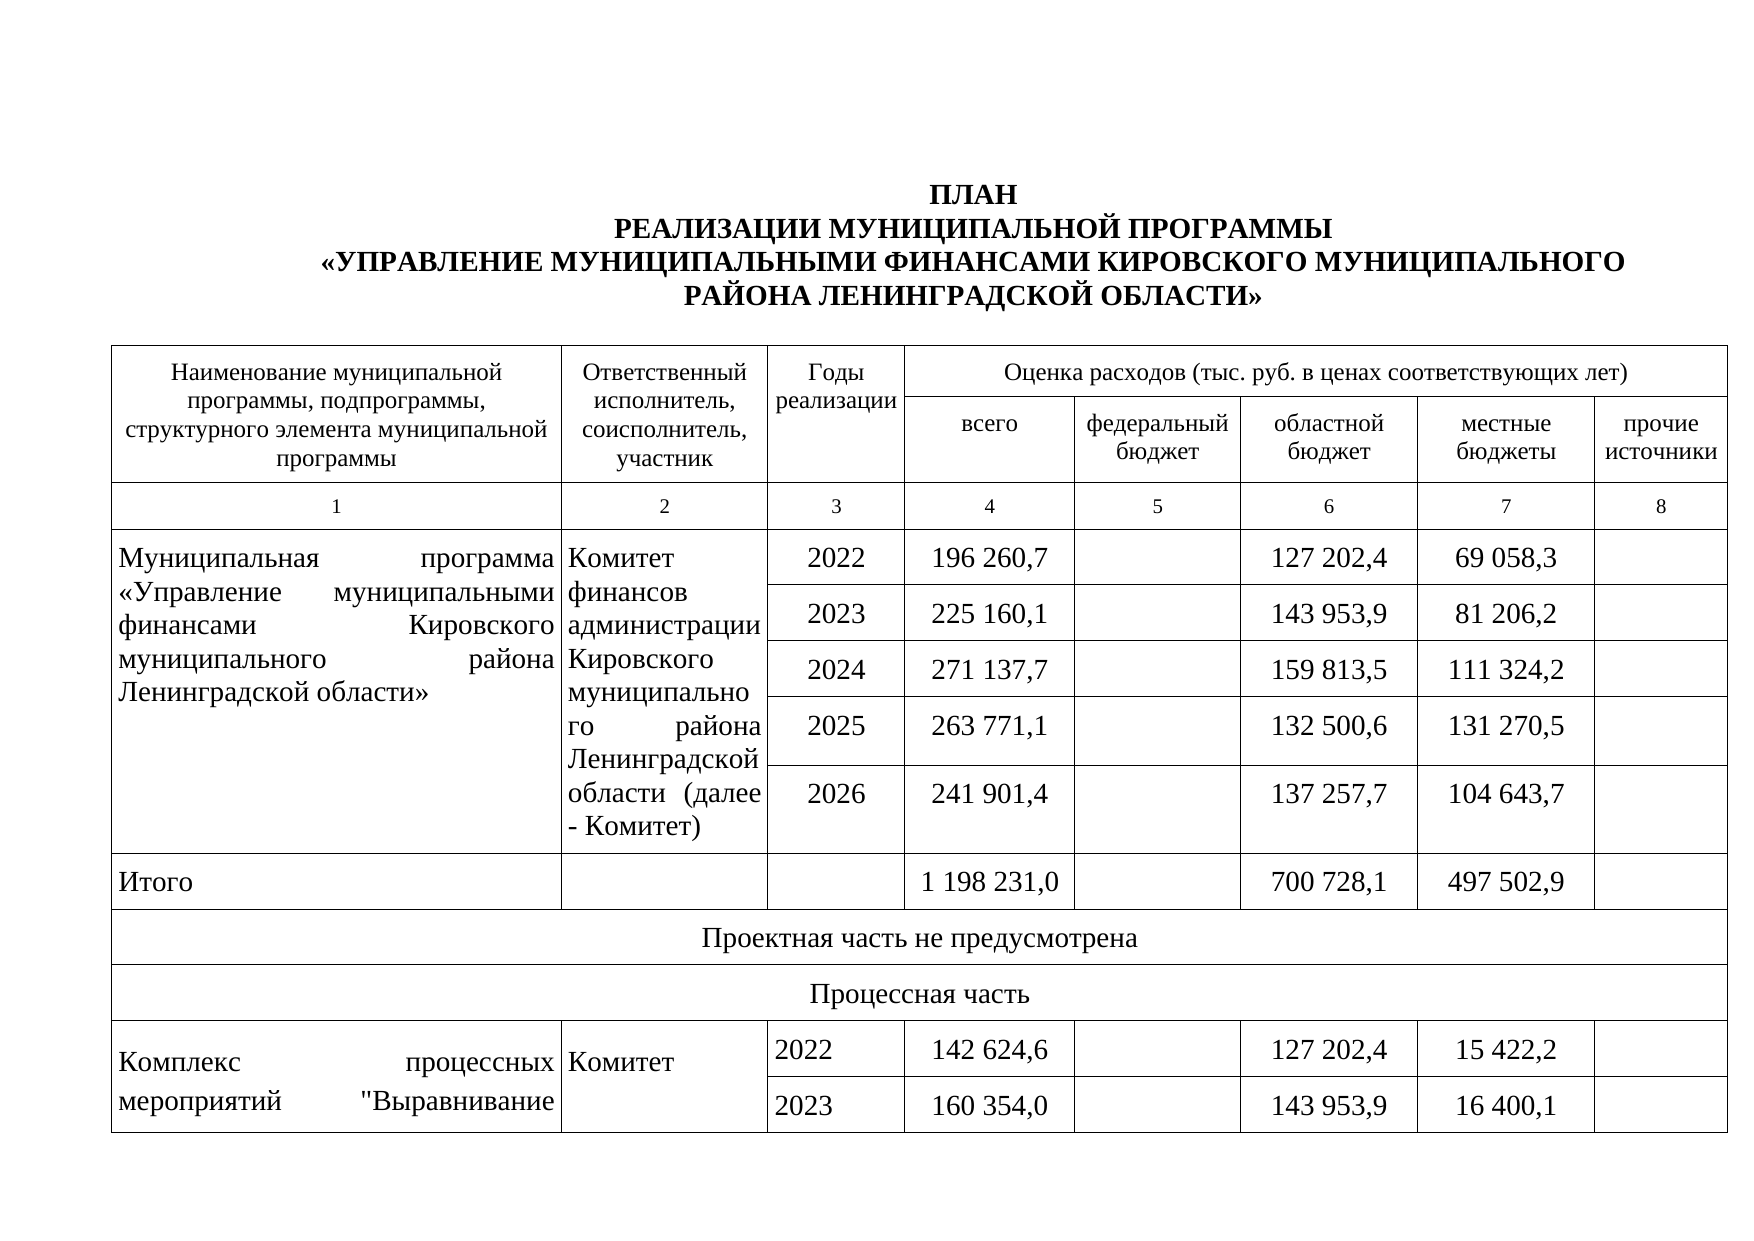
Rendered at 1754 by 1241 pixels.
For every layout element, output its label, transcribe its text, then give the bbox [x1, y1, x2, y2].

table_cell [1075, 1021, 1240, 1076]
table_cell 2022 [768, 1021, 904, 1076]
table_cell [768, 854, 904, 908]
table_cell [1075, 697, 1240, 765]
table_cell 497 502,9 [1418, 854, 1594, 908]
table_header Оценка расходов (тыс. руб. в ценах соответствующих лет) [905, 346, 1727, 396]
table_cell 1 198 231,0 [905, 854, 1074, 908]
table_cell 127 202,4 [1241, 1021, 1417, 1076]
table_cell 2025 [768, 697, 904, 765]
table_header Ответственный исполнитель, соисполнитель, участник [562, 346, 767, 482]
table_cell 8 [1595, 483, 1727, 528]
table_cell Комплекс процессных мероприятий "Выравнивание бюджетной обеспеченности муниципальных образований Ленинградской области" [112, 1021, 561, 1132]
table_cell Муниципальная программа «Управление муниципальными финансами Кировского муниципального района Ленинградской области» [112, 530, 561, 853]
table_cell 241 901,4 [905, 766, 1074, 853]
table_cell Проектная часть не предусмотрена [112, 910, 1727, 964]
table_cell [1595, 766, 1727, 853]
title ПЛАН [311, 177, 1636, 211]
table_cell 132 500,6 [1241, 697, 1417, 765]
table_cell 5 [1075, 483, 1240, 528]
table_cell 2024 [768, 641, 904, 696]
title РЕАЛИЗАЦИИ МУНИЦИПАЛЬНОЙ ПРОГРАММЫ [311, 211, 1636, 244]
table_cell 159 813,5 [1241, 641, 1417, 696]
table_cell 2022 [768, 530, 904, 584]
table_cell 15 422,2 [1418, 1021, 1594, 1076]
table_cell Итого [112, 854, 561, 908]
table_cell [1075, 585, 1240, 640]
table_cell федеральный бюджет [1075, 397, 1240, 482]
table_cell [1075, 854, 1240, 908]
table_cell 137 257,7 [1241, 766, 1417, 853]
table_cell 6 [1241, 483, 1417, 528]
table_cell областной бюджет [1241, 397, 1417, 482]
table_cell Комитет [562, 1021, 767, 1132]
table_cell 143 953,9 [1241, 1077, 1417, 1132]
table_cell [1595, 641, 1727, 696]
table_header Годы реализации [768, 346, 904, 482]
table_cell [1075, 530, 1240, 584]
title «УПРАВЛЕНИЕ МУНИЦИПАЛЬНЫМИ ФИНАНСАМИ КИРОВСКОГО МУНИЦИПАЛЬНОГО РАЙОНА ЛЕНИНГРАДСКОЙ ОБЛАСТИ» [311, 244, 1636, 311]
table_cell [1595, 530, 1727, 584]
table_cell 131 270,5 [1418, 697, 1594, 765]
table_cell 2023 [768, 585, 904, 640]
table_cell Процессная часть [112, 965, 1727, 1020]
table_cell 2 [562, 483, 767, 528]
table_cell [1595, 1021, 1727, 1076]
table_cell 263 771,1 [905, 697, 1074, 765]
table_cell [1075, 1077, 1240, 1132]
table_cell Комитет финансов администрации Кировского муниципального района Ленинградской области (далее - Комитет) [562, 530, 767, 853]
table_cell 196 260,7 [905, 530, 1074, 584]
table_cell 81 206,2 [1418, 585, 1594, 640]
table_cell [1595, 697, 1727, 765]
table_cell всего [905, 397, 1074, 482]
table_cell 127 202,4 [1241, 530, 1417, 584]
table_cell 104 643,7 [1418, 766, 1594, 853]
table_cell прочие источники [1595, 397, 1727, 482]
table_cell [1595, 854, 1727, 908]
table_cell 1 [112, 483, 561, 528]
table_cell 142 624,6 [905, 1021, 1074, 1076]
table_cell 2026 [768, 766, 904, 853]
table_cell 3 [768, 483, 904, 528]
table_header Наименование муниципальной программы, подпрограммы, структурного элемента муниципальной программы [112, 346, 561, 482]
table_cell 7 [1418, 483, 1594, 528]
table_cell [562, 854, 767, 908]
table_cell местные бюджеты [1418, 397, 1594, 482]
table_cell 143 953,9 [1241, 585, 1417, 640]
table_cell [1075, 641, 1240, 696]
table_cell [1595, 1077, 1727, 1132]
table_cell 4 [905, 483, 1074, 528]
table_cell 69 058,3 [1418, 530, 1594, 584]
table_cell 2023 [768, 1077, 904, 1132]
table_cell 271 137,7 [905, 641, 1074, 696]
table_cell 700 728,1 [1241, 854, 1417, 908]
table_cell 225 160,1 [905, 585, 1074, 640]
table_cell 111 324,2 [1418, 641, 1594, 696]
table_cell [1595, 585, 1727, 640]
table_cell 16 400,1 [1418, 1077, 1594, 1132]
table_cell [1075, 766, 1240, 853]
table_cell 160 354,0 [905, 1077, 1074, 1132]
